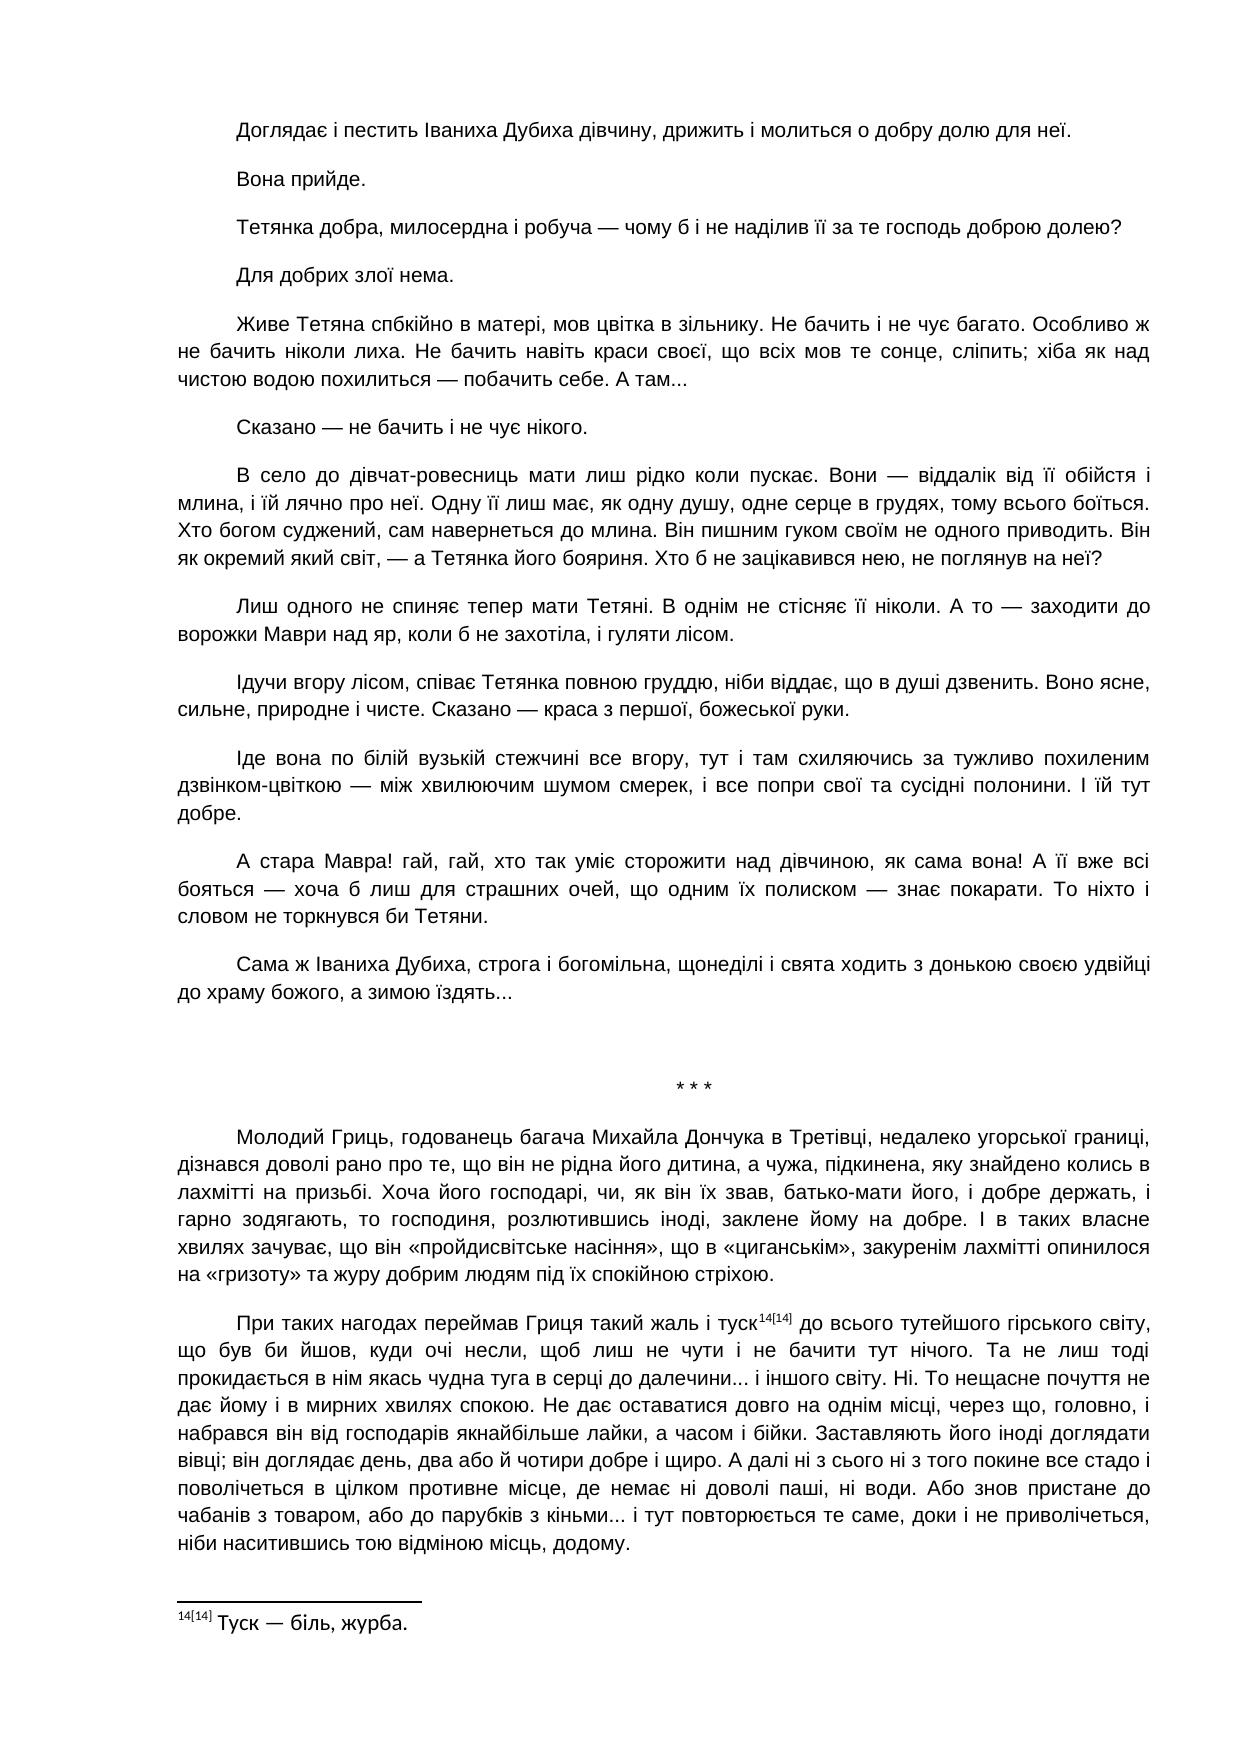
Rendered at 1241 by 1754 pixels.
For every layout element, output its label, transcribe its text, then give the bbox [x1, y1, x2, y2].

text * * * [177, 1076, 1152, 1100]
text Лиш одного не спиняє тепер мати Тетяні. В однім не стісняє її ніколи. А то — заходити до ворожки Маври над яр, коли б не захотіла, і гуляти лісом. [177, 594, 1152, 645]
text Вона прийде. [177, 166, 1152, 190]
text В село до дівчат-ровесниць мати лиш рідко коли пускає. Вони — віддалік від її обійстя і млина, і їй лячно про неї. Одну її лиш має, як одну душу, одне серце в грудях, тому всього боїться. Хто богом суджений, сам навернеться до млина. Він пишним гуком своїм не одного приводить. Він як окремий який світ, — а Тетянка його бояриня. Хто б не зацікавився нею, не поглянув на неї? [177, 463, 1152, 569]
text Для добрих злої нема. [177, 263, 1152, 287]
text Іде вона по білій вузькій стежчині все вгору, тут і там схиляючись за тужливо похиленим дзвінком-цвіткою — між хвилюючим шумом смерек, і все попри свої та сусідні полонини. І їй тут добре. [177, 746, 1152, 824]
text Доглядає і пестить Іваниха Дубиха дівчину, дрижить і молиться о добру долю для неї. [177, 118, 1152, 142]
text Тетянка добра, милосердна і робуча — чому б і не наділив її за те господь доброю долею? [177, 215, 1152, 239]
text А стара Мавра! гай, гай, хто так уміє сторожити над дівчиною, як сама вона! А її вже всі бояться — хоча б лиш для страшних очей, що одним їх полиском — знає покарати. То ніхто і словом не торкнувся би Тетяни. [177, 849, 1152, 928]
text При таких нагодах переймав Гриця такий жаль і туск[14] до всього тутейшого гірського світу, що був би йшов, куди очі несли, щоб лиш не чути і не бачити тут нічого. Та не лиш тоді прокидається в нім якась чудна туга в серці до далечини... і іншого світу. Ні. То нещасне почуття не дає йому і в мирних хвилях спокою. Не дає оставатися довго на однім місці, через що, головно, і набрався він від господарів якнайбільше лайки, а часом і бійки. Заставляють його іноді доглядати вівці; він доглядає день, два або й чотири добре і щиро. А далі ні з сього ні з того покине все стадо і поволічеться в цілком противне місце, де немає ні доволі паші, ні води. Або знов пристане до чабанів з товаром, або до парубків з кіньми... і тут повторюється те саме, доки і не приволічеться, ніби наситившись тою відміною місць, додому. [177, 1311, 1152, 1554]
text Молодий Гриць, годованець багача Михайла Дончука в Третівці, недалеко угорської границі, дізнався доволі рано про те, що він не рідна його дитина, а чужа, підкинена, яку знайдено колись в лахмітті на призьбі. Хоча його господарі, чи, як він їх звав, батько-мати його, і добре держать, і гарно зодягають, то господиня, розлютившись іноді, заклене йому на добре. І в таких власне хвилях зачуває, що він «пройдисвітське насіння», що в «циганськім», закуренім лахмітті опинилося на «гризоту» та журу добрим людям під їх спокійною стріхою. [177, 1125, 1152, 1286]
text Ідучи вгору лісом, співає Тетянка повною груддю, ніби віддає, що в душі дзвенить. Воно ясне, сильне, природне і чисте. Сказано — краса з першої, божеської руки. [177, 670, 1152, 721]
text Сказано — не бачить і не чує нікого. [177, 415, 1152, 439]
text Живе Тетяна спбкійно в матері, мов цвітка в зільнику. Не бачить і не чує багато. Особливо ж не бачить ніколи лиха. Не бачить навіть краси своєї, що всіх мов те сонце, сліпить; хіба як над чистою водою похилиться — побачить себе. А там... [177, 311, 1152, 390]
text Сама ж Іваниха Дубиха, строга і богомільна, щонеділі і свята ходить з донькою своєю удвійці до храму божого, а зимою їздять... [177, 952, 1152, 1004]
